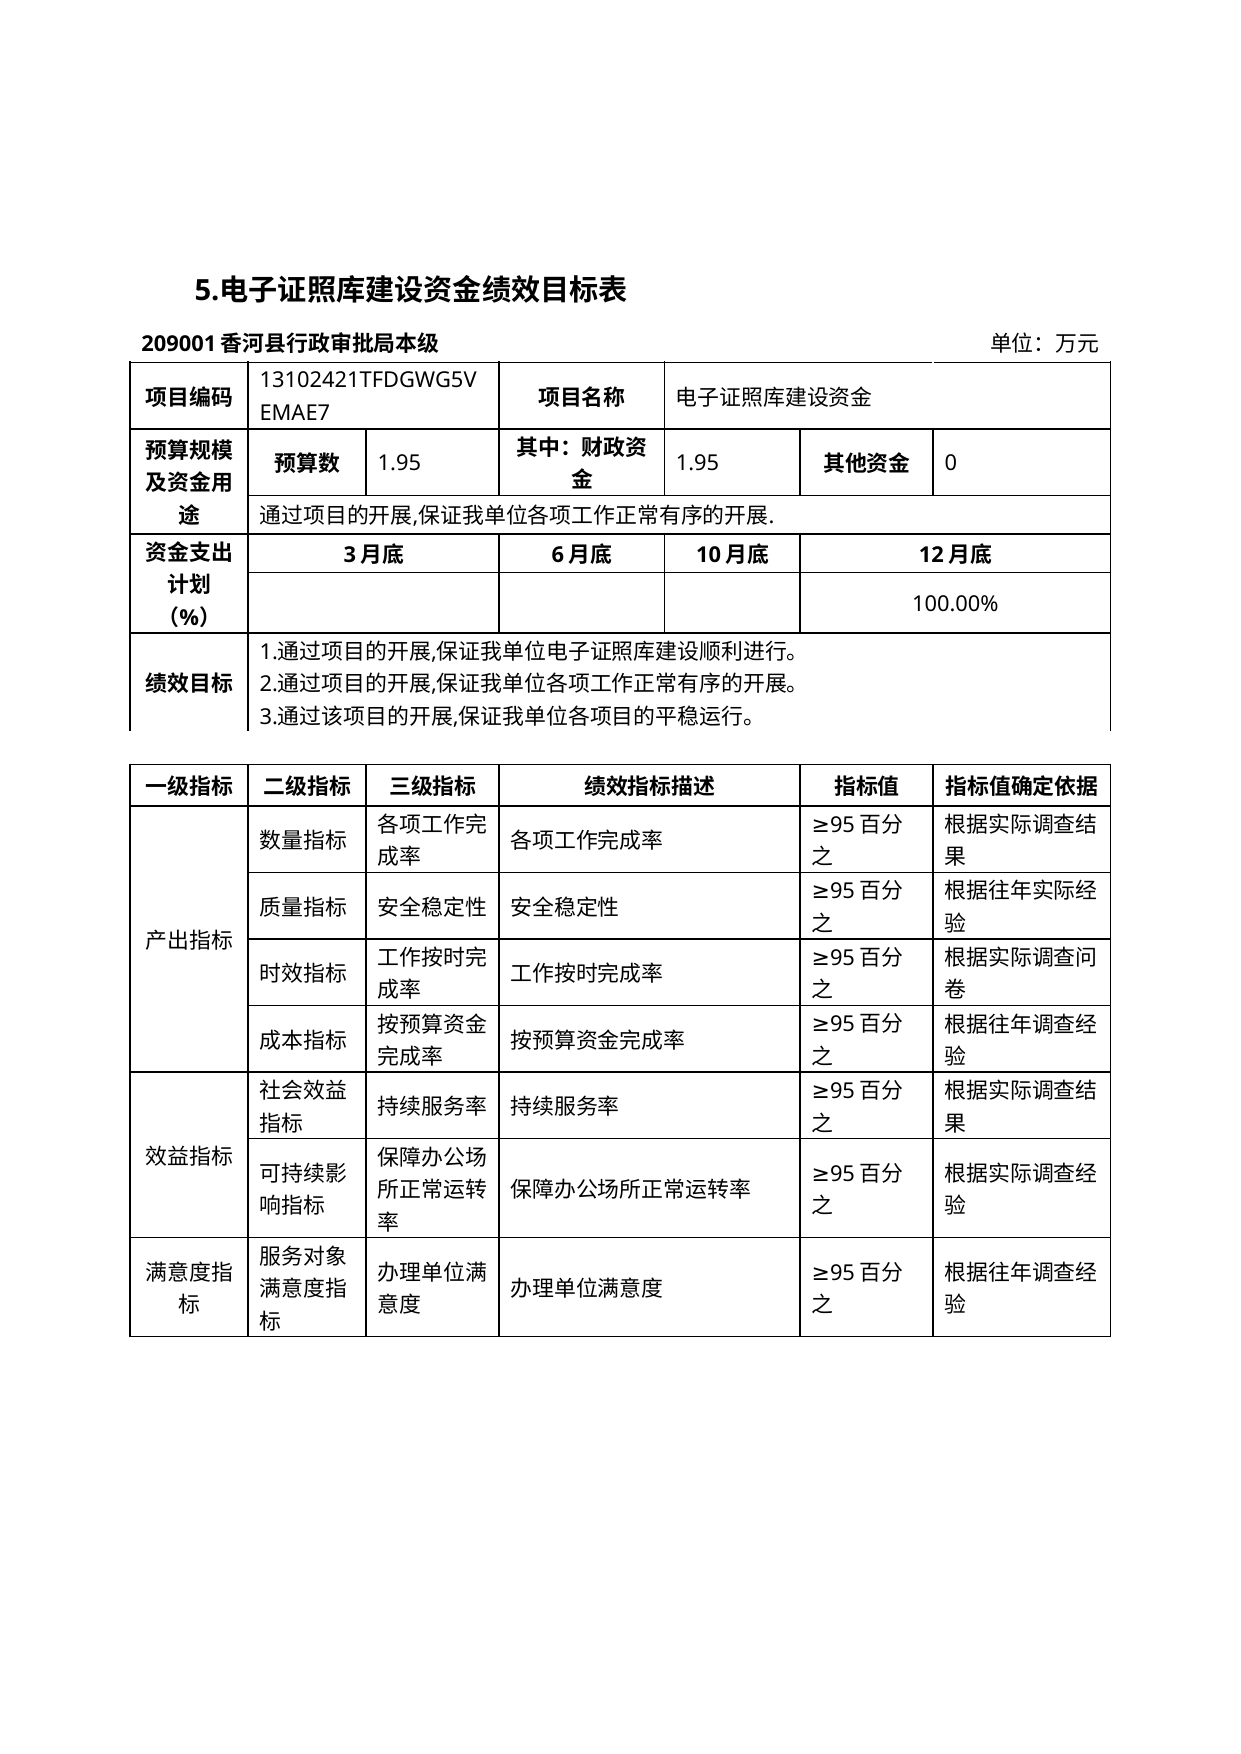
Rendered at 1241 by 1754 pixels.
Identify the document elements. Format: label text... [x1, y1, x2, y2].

table_cell 项目编码 [131, 363, 247, 428]
table_cell 根据实际调查结果 [934, 807, 1110, 871]
table_cell 其他资金 [801, 430, 932, 494]
table_header 二级指标 [249, 765, 365, 805]
table_cell ≥95百分之 [801, 873, 932, 938]
table_cell 工作按时完成率 [500, 940, 799, 1004]
table_cell 按预算资金完成率 [500, 1006, 799, 1071]
table_header 三级指标 [367, 765, 498, 805]
table_cell 预算规模及资金用途 [131, 430, 247, 533]
table_cell ≥95百分之 [801, 1073, 932, 1138]
table_cell 电子证照库建设资金 [665, 363, 1110, 428]
table_cell 项目名称 [500, 363, 664, 428]
table_header 单位：万元 [934, 322, 1110, 361]
table_cell 持续服务率 [500, 1073, 799, 1138]
table_cell 1.95 [367, 430, 498, 494]
table_header 指标值确定依据 [934, 765, 1110, 805]
table_cell 1.95 [665, 430, 799, 494]
table_cell 保障办公场所正常运转率 [500, 1139, 799, 1237]
table_cell 质量指标 [249, 873, 365, 938]
table_cell ≥95百分之 [801, 807, 932, 871]
table_cell 其中：财政资金 [500, 430, 664, 494]
table_cell 10月底 [665, 535, 799, 571]
table_cell [500, 573, 664, 632]
table_cell 成本指标 [249, 1006, 365, 1071]
table_cell 工作按时完成率 [367, 940, 498, 1004]
table_cell 安全稳定性 [500, 873, 799, 938]
table_cell 资金支出计划（%） [131, 535, 247, 632]
table_cell 根据实际调查结果 [934, 1073, 1110, 1138]
table_cell 效益指标 [131, 1073, 247, 1237]
table_cell 保障办公场所正常运转率 [367, 1139, 498, 1237]
table_header 绩效指标描述 [500, 765, 799, 805]
table_header 指标值 [801, 765, 932, 805]
table_cell ≥95百分之 [801, 1139, 932, 1237]
table_cell 满意度指标 [131, 1238, 247, 1336]
table_cell ≥95百分之 [801, 1006, 932, 1071]
table_cell 1.通过项目的开展,保证我单位电子证照库建设顺利进行。 2.通过项目的开展,保证我单位各项工作正常有序的开展。 3.通过该项目的开展,保证我单位各项目的平稳运行。 [249, 634, 1110, 731]
table_cell 根据往年调查经验 [934, 1238, 1110, 1336]
table_cell 根据往年实际经验 [934, 873, 1110, 938]
table_cell 3月底 [249, 535, 498, 571]
table_cell 可持续影响指标 [249, 1139, 365, 1237]
table_cell 按预算资金完成率 [367, 1006, 498, 1071]
text 5.电子证照库建设资金绩效目标表 [136, 255, 1104, 320]
table_cell 根据实际调查问卷 [934, 940, 1110, 1004]
table_cell 各项工作完成率 [367, 807, 498, 871]
table_cell 产出指标 [131, 807, 247, 1071]
table_cell [665, 573, 799, 632]
table_cell 根据往年调查经验 [934, 1006, 1110, 1071]
table_header 209001香河县行政审批局本级 [131, 322, 932, 361]
table_header 一级指标 [131, 765, 247, 805]
table_cell 预算数 [249, 430, 365, 494]
table_cell 数量指标 [249, 807, 365, 871]
table_cell 100.00% [801, 573, 1110, 632]
table_cell 通过项目的开展,保证我单位各项工作正常有序的开展. [249, 496, 1110, 533]
table_cell 服务对象满意度指标 [249, 1238, 365, 1336]
table_cell 12月底 [801, 535, 1110, 571]
table_cell 时效指标 [249, 940, 365, 1004]
table_cell 安全稳定性 [367, 873, 498, 938]
table_cell 6月底 [500, 535, 664, 571]
table_cell 绩效目标 [131, 634, 247, 731]
table_cell 0 [934, 430, 1110, 494]
table_cell 各项工作完成率 [500, 807, 799, 871]
table_cell 办理单位满意度 [367, 1238, 498, 1336]
table_cell [249, 573, 498, 632]
table_cell 13102421TFDGWG5VEMAE7 [249, 363, 498, 428]
table_cell ≥95百分之 [801, 940, 932, 1004]
table_cell 办理单位满意度 [500, 1238, 799, 1336]
table_cell 社会效益指标 [249, 1073, 365, 1138]
table_cell 根据实际调查经验 [934, 1139, 1110, 1237]
table_cell ≥95百分之 [801, 1238, 932, 1336]
table_cell 持续服务率 [367, 1073, 498, 1138]
